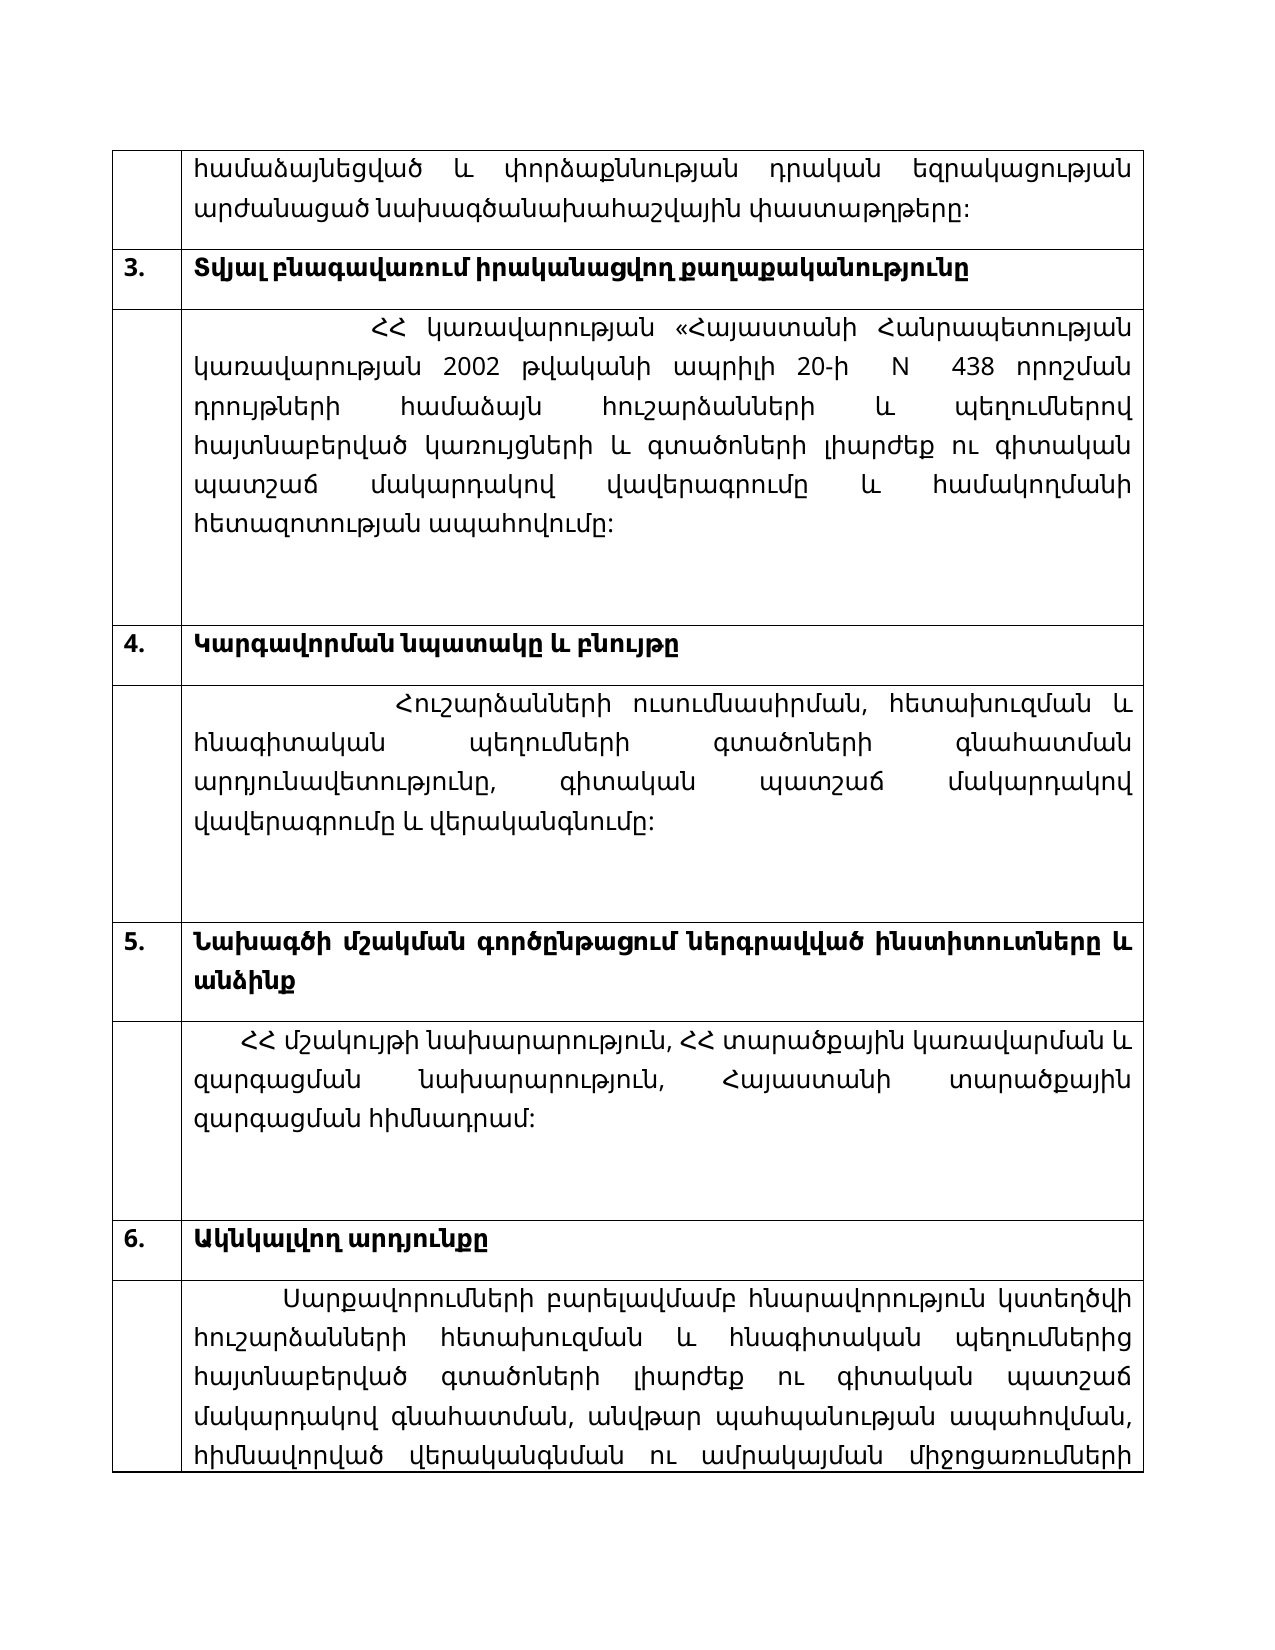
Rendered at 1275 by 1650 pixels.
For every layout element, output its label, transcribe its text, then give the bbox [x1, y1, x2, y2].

table_cell 6. [113, 1221, 181, 1279]
table_cell 4. [113, 626, 181, 684]
table_cell Հուշարձանների ուսումնասիրման, հետախուզման և հնագիտական պեղումների գտածոների գնահատման արդյունավետությունը, գիտական պատշաճ մակարդակով վավերագրումը և վերականգնումը: [182, 686, 1143, 922]
table_cell ՀՀ կառավարության «Հայաստանի Հանրապետության կառավարության 2002 թվականի ապրիլի 20-ի N 438 որոշման դրույթների համաձայն հուշարձանների և պեղումներով հայտնաբերված կառույցների և գտածոների լիարժեք ու գիտական պատշաճ մակարդակով վավերագրումը և համակողմանի հետազոտության ապահովումը: [182, 310, 1143, 625]
table_cell [113, 310, 181, 625]
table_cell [182, 1281, 1143, 1471]
table_cell Նախագծի մշակման գործընթացում ներգրավված ինստիտուտները և անձինք [182, 923, 1143, 1021]
table_cell [113, 151, 181, 249]
table_cell [113, 1022, 181, 1220]
table_cell [113, 686, 181, 922]
table_cell ՀՀ մշակույթի նախարարություն, ՀՀ տարածքային կառավարման և զարգացման նախարարություն, Հայաստանի տարածքային զարգացման հիմնադրամ: [182, 1022, 1143, 1220]
table_cell [113, 1281, 181, 1471]
table_cell Ակնկալվող արդյունքը [182, 1221, 1143, 1279]
table_cell Տվյալ բնագավառում իրականացվող քաղաքականությունը [182, 250, 1143, 309]
table_cell 3. [113, 250, 181, 309]
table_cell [182, 151, 1143, 249]
table_cell Կարգավորման նպատակը և բնույթը [182, 626, 1143, 684]
table_cell 5. [113, 923, 181, 1021]
